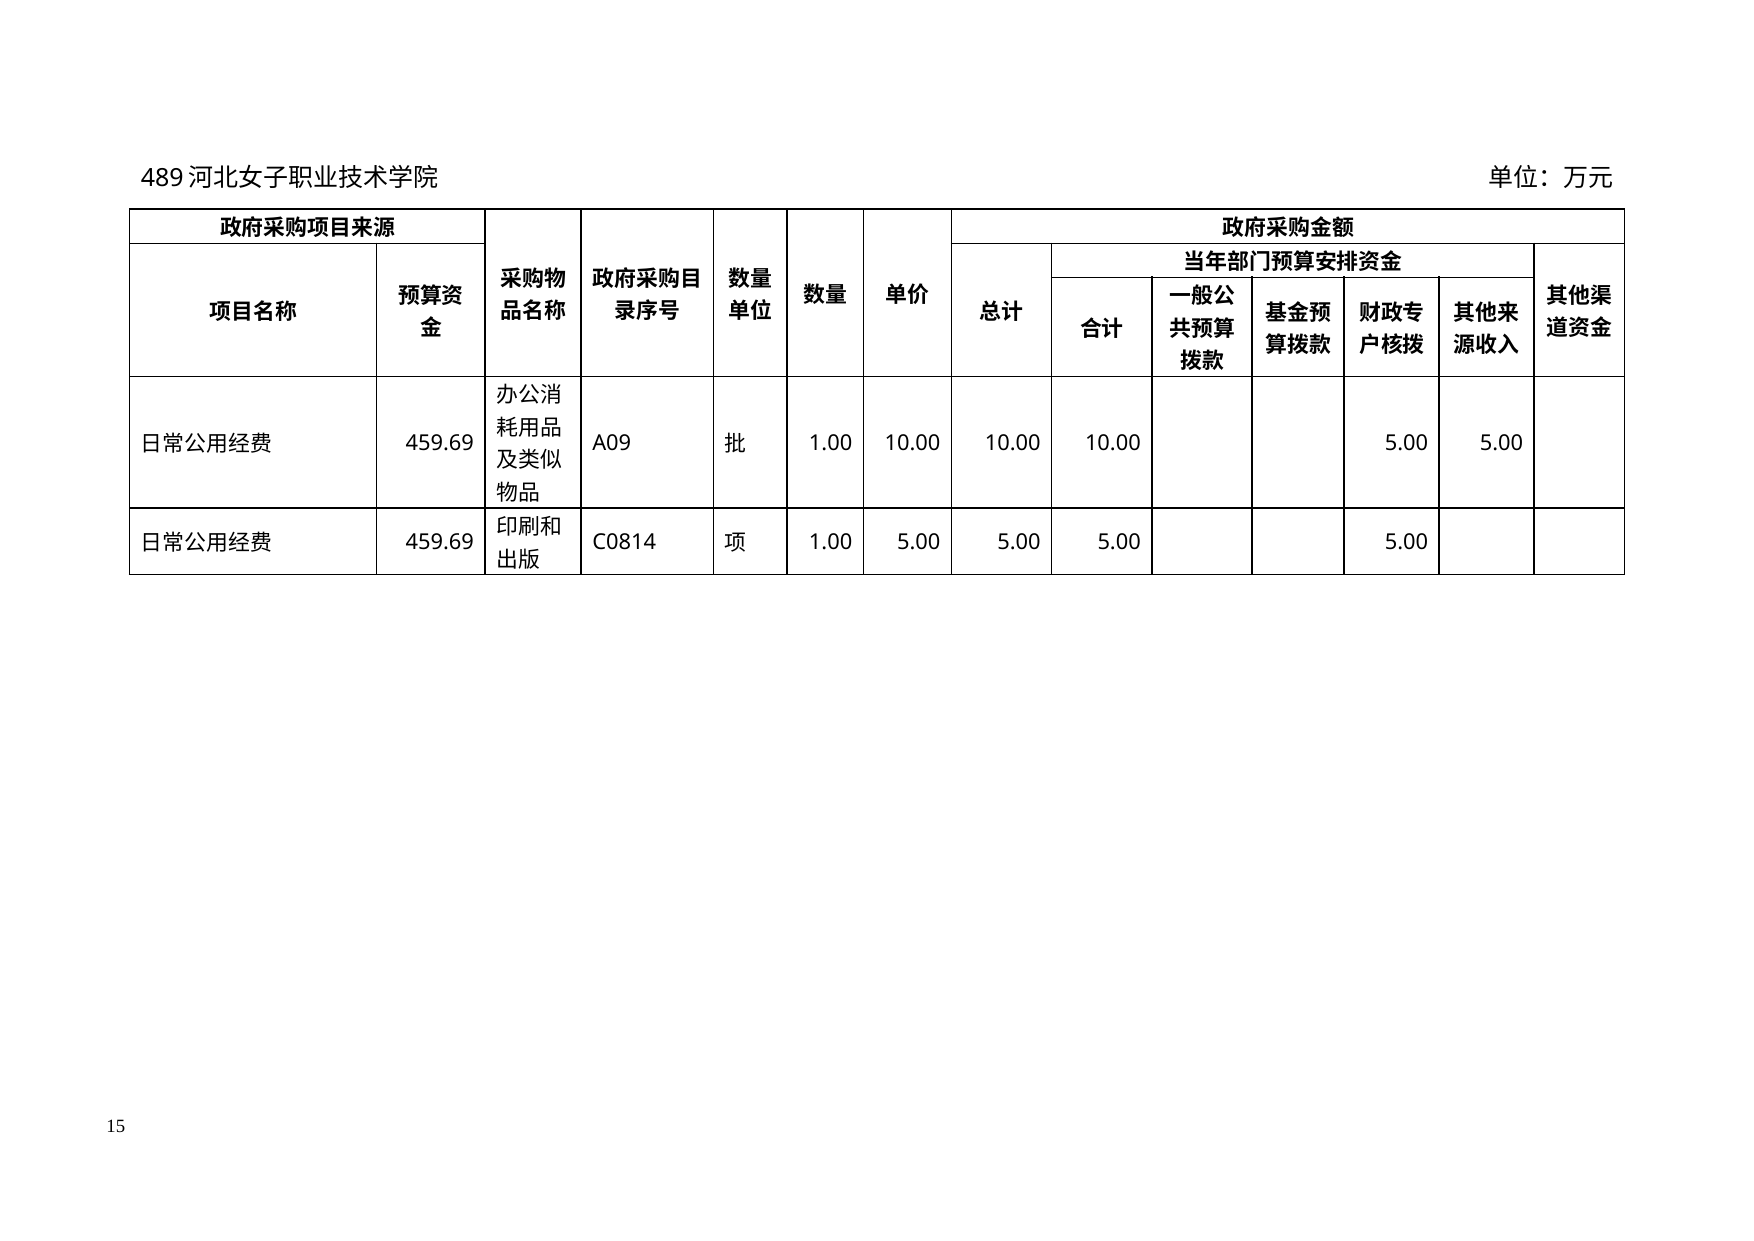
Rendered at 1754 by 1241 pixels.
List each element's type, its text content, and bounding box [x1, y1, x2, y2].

table_cell 459.69 [377, 509, 484, 574]
table_cell 5.00 [952, 509, 1051, 574]
table_cell 10.00 [864, 377, 951, 507]
table_cell [1253, 509, 1343, 574]
table_cell 5.00 [1440, 377, 1533, 507]
table_cell 459.69 [377, 377, 484, 507]
table_cell 财政专户核拨 [1345, 278, 1438, 376]
table_cell 合计 [1052, 278, 1151, 376]
table_cell 一般公共预算拨款 [1153, 278, 1251, 376]
table_cell 政府采购项目来源 [130, 210, 484, 242]
table_cell [1535, 509, 1624, 574]
table_header 489河北女子职业技术学院 [130, 143, 951, 208]
table_cell 基金预算拨款 [1253, 278, 1343, 376]
table_cell [1535, 377, 1624, 507]
table_cell 政府采购金额 [952, 210, 1624, 242]
table_cell 1.00 [788, 509, 863, 574]
table_cell C0814 [582, 509, 713, 574]
table_cell 日常公用经费 [130, 509, 376, 574]
table_cell 批 [714, 377, 786, 507]
table_cell 其他来源收入 [1440, 278, 1533, 376]
table_cell 采购物品名称 [486, 210, 580, 376]
table_cell 总计 [952, 244, 1051, 376]
table_cell 5.00 [1345, 509, 1438, 574]
table_cell 其他渠道资金 [1535, 244, 1624, 376]
table_cell 数量 [788, 210, 863, 376]
table_cell 1.00 [788, 377, 863, 507]
table_cell [1153, 509, 1251, 574]
table_cell 印刷和出版 [486, 509, 580, 574]
table_cell [1440, 509, 1533, 574]
table_cell 办公消耗用品及类似物品 [486, 377, 580, 507]
table_cell 10.00 [952, 377, 1051, 507]
table_cell 数量 单位 [714, 210, 786, 376]
table_cell 日常公用经费 [130, 377, 376, 507]
table_cell 政府采购目录序号 [582, 210, 713, 376]
table_cell 5.00 [864, 509, 951, 574]
table_cell 5.00 [1052, 509, 1151, 574]
table_cell 5.00 [1345, 377, 1438, 507]
table_cell 预算资金 [377, 244, 484, 376]
table_cell 当年部门预算安排资金 [1052, 244, 1533, 276]
table_header 单位：万元 [952, 143, 1624, 208]
table_cell A09 [582, 377, 713, 507]
table_cell 项目名称 [130, 244, 376, 376]
table_cell 项 [714, 509, 786, 574]
table_cell 单价 [864, 210, 951, 376]
table_cell [1153, 377, 1251, 507]
table_cell 10.00 [1052, 377, 1151, 507]
table_cell [1253, 377, 1343, 507]
